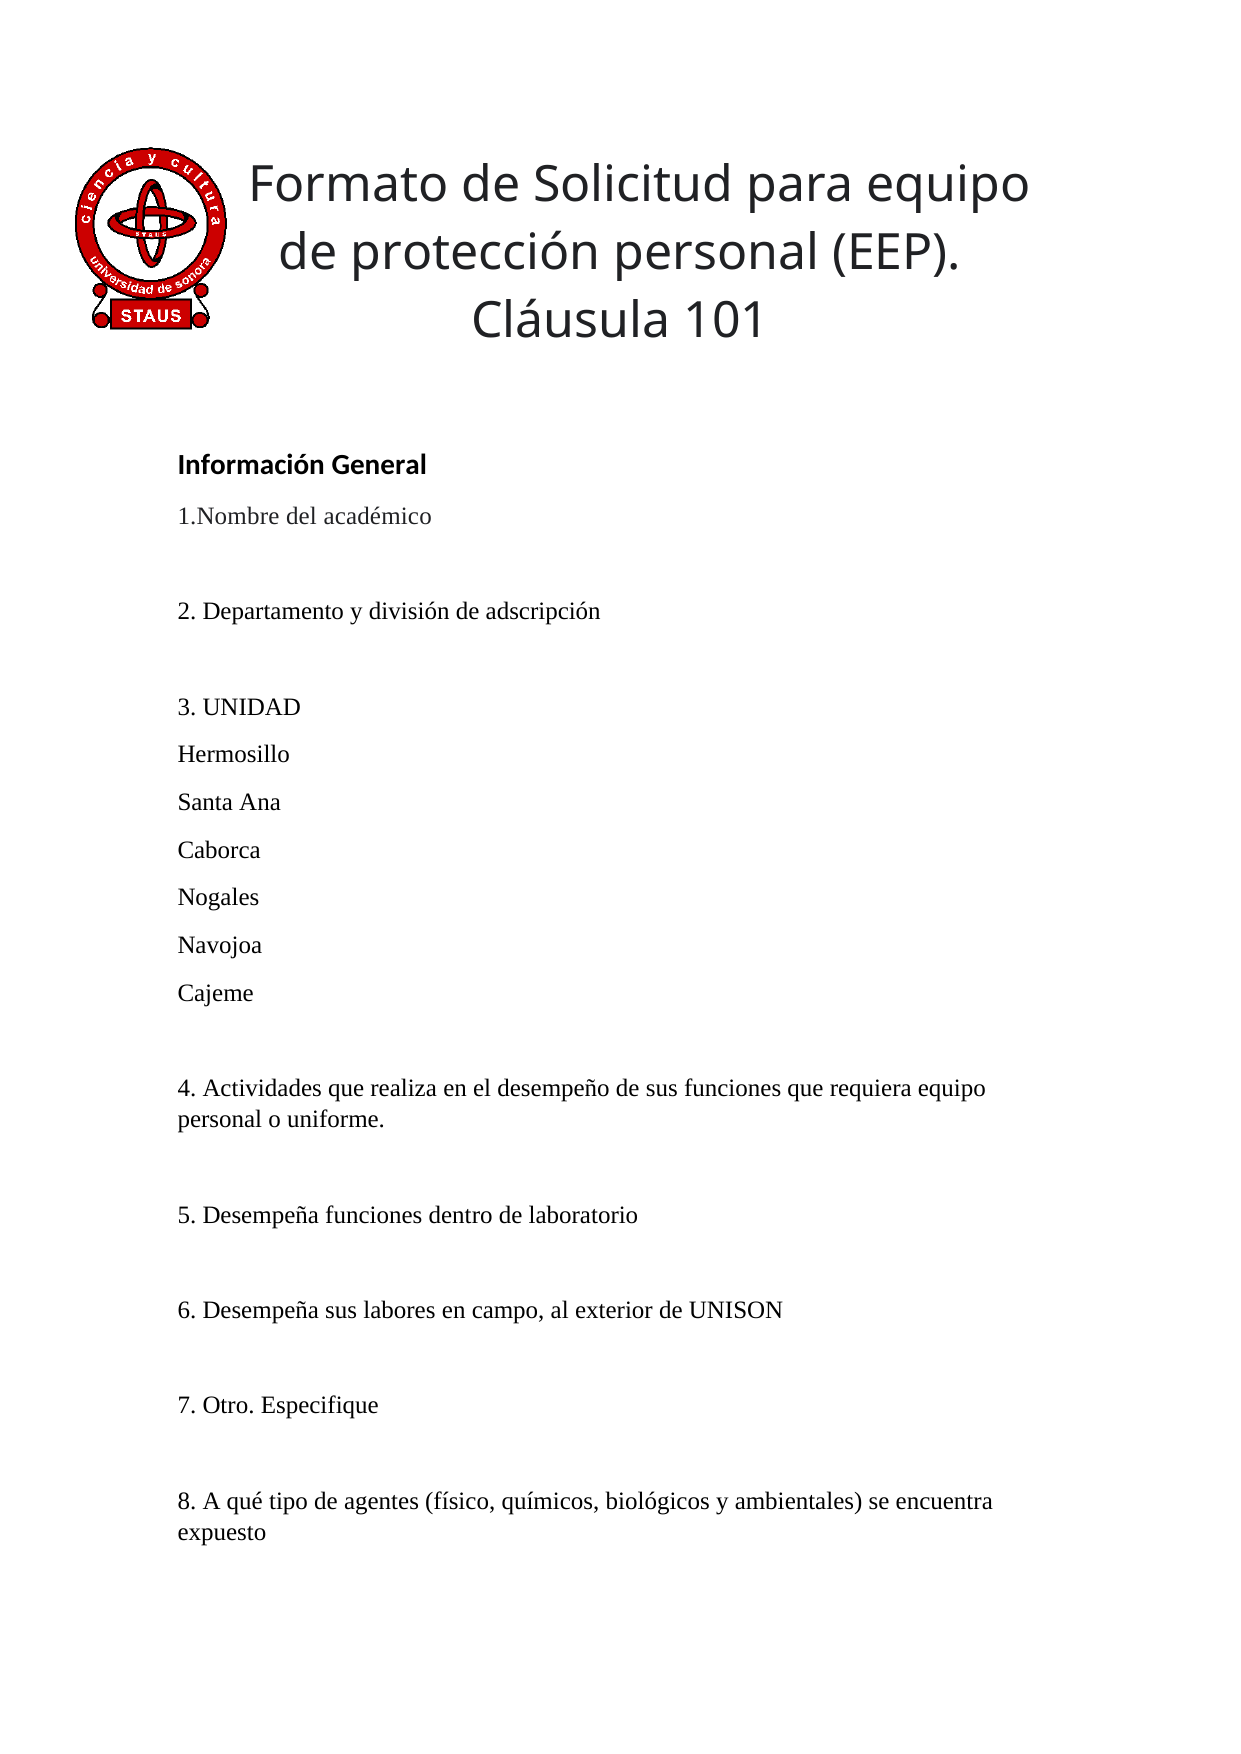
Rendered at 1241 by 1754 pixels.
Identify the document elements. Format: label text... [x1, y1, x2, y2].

text Formato de Solicitud para equipo de protección personal (EEP). Cláusula 101 [177, 148, 1063, 352]
text 8. A qué tipo de agentes (físico, químicos, biológicos y ambientales) se encuentra expuesto [177, 1486, 1063, 1546]
text Santa Ana [177, 787, 1063, 816]
text Navojoa [177, 930, 1063, 959]
text Cajeme [177, 978, 1063, 1007]
text 5. Desempeña funciones dentro de laboratorio [177, 1200, 1063, 1228]
text Hermosillo [177, 739, 1063, 768]
text 6. Desempeña sus labores en campo, al exterior de UNISON [177, 1295, 1063, 1324]
text 7. Otro. Especifique [177, 1391, 1063, 1419]
text Caborca [177, 835, 1063, 863]
text 2. Departamento y división de adscripción [177, 596, 1063, 625]
text 3. UNIDAD [177, 692, 1063, 720]
text 4. Actividades que realiza en el desempeño de sus funciones que requiera equipo personal o uniforme. [177, 1073, 1063, 1133]
text Información General [177, 446, 1063, 481]
text Nogales [177, 882, 1063, 911]
text 1.Nombre del académico [177, 501, 1063, 529]
picture [73, 146, 228, 332]
